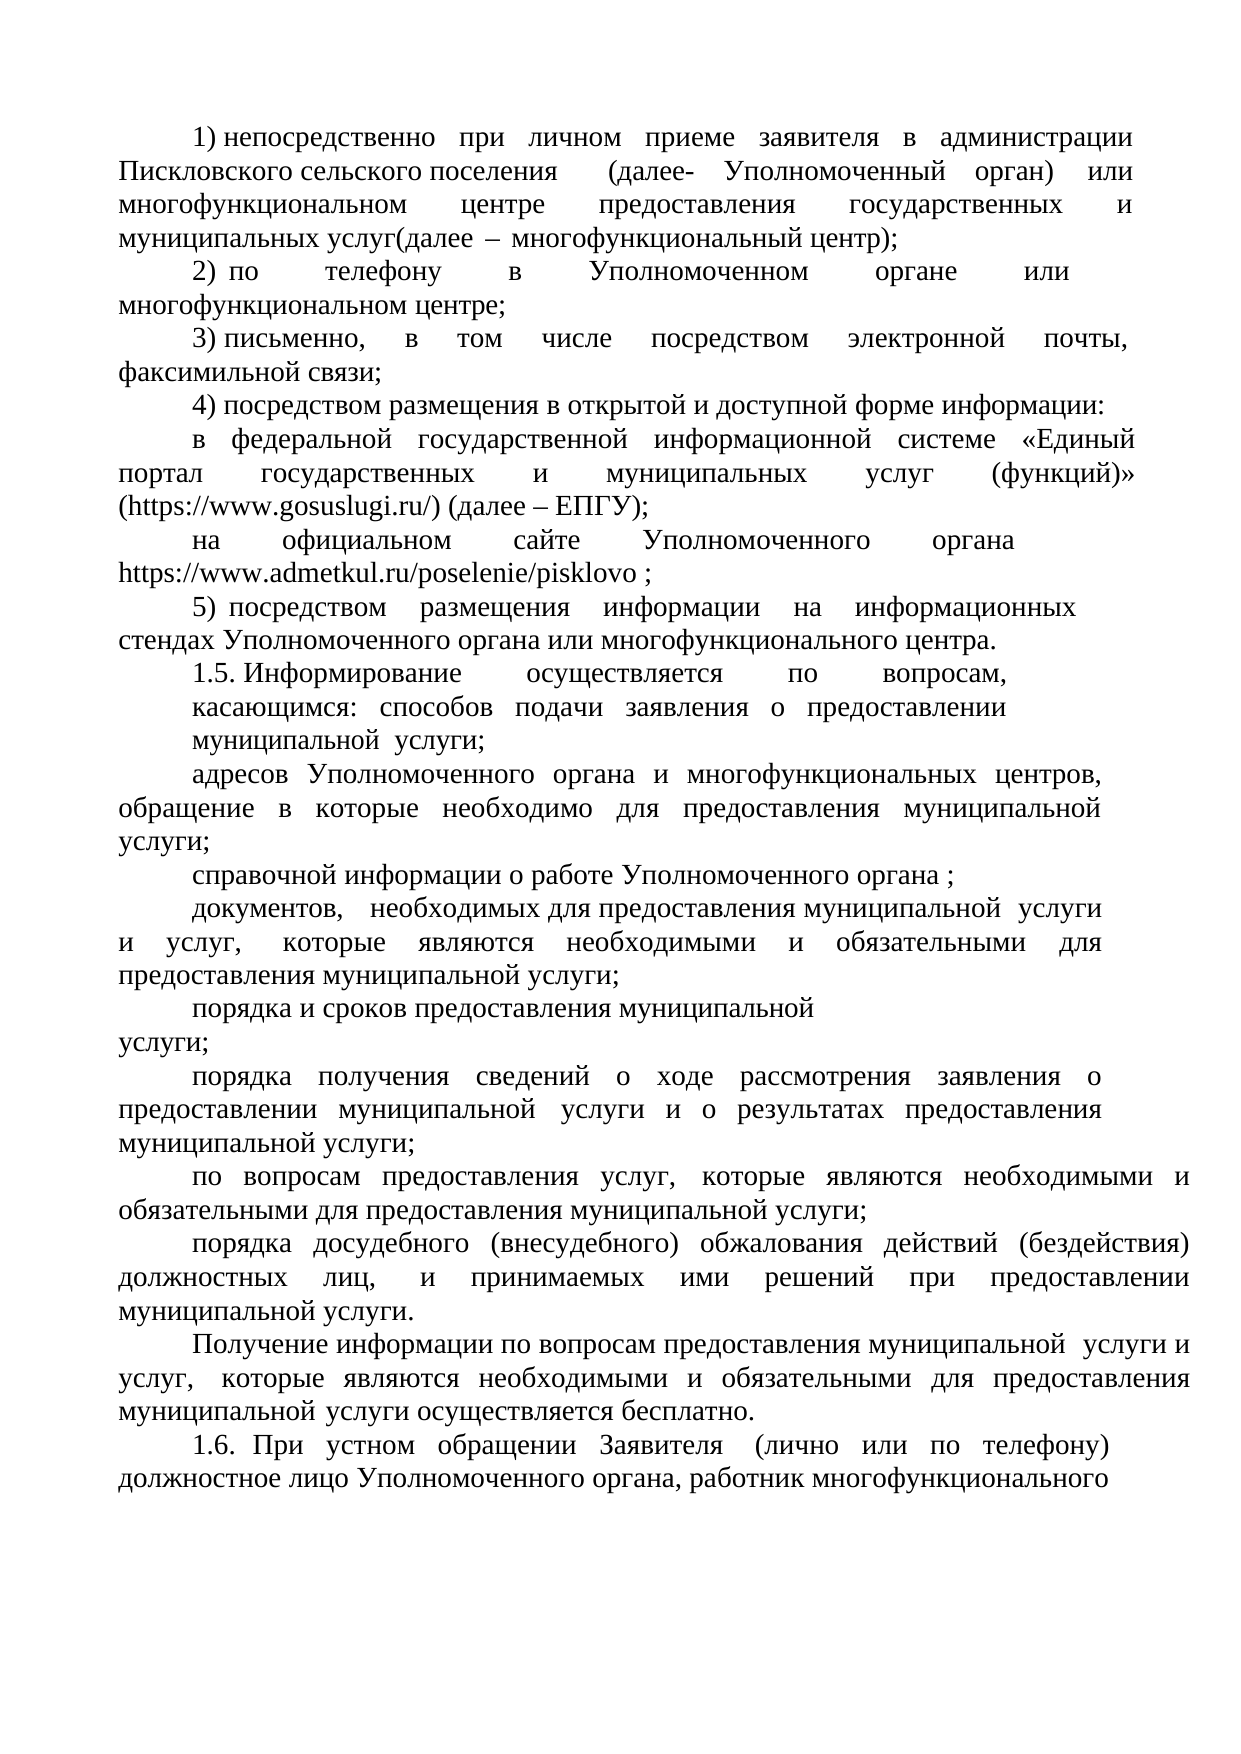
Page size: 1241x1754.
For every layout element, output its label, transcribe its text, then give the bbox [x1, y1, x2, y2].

text адресов Уполномоченного органа и многофункциональных центров, обращение в которые необходимо для предоставления муниципальной услуги; [118, 756, 1102, 857]
text документов, необходимых для предоставления муниципальной услуги и услуг, которые являются необходимыми и обязательными для предоставления муниципальной услуги; [118, 890, 1102, 991]
text справочной информации о работе Уполномоченного органа ; [118, 857, 1190, 890]
list посредством размещения информации на информационных стендах Уполномоченного органа или многофункционального центра. [118, 589, 1076, 656]
text Получение информации по вопросам предоставления муниципальной услуги и услуг, которые являются необходимыми и обязательными для предоставления муниципальной услуги осуществляется бесплатно. [118, 1326, 1190, 1427]
text услуги; [118, 1024, 1190, 1058]
list Информирование осуществляется по вопросам, касающимся: способов подачи заявления о предоставлении муниципальной услуги; [192, 656, 1007, 756]
text порядка получения сведений о ходе рассмотрения заявления о предоставлении муниципальной услуги и о результатах предоставления муниципальной услуги; [118, 1058, 1102, 1158]
list по телефону в Уполномоченном органе или многофункциональном центре; [118, 253, 1070, 321]
text порядка досудебного (внесудебного) обжалования действий (бездействия) должностных лиц, и принимаемых ими решений при предоставлении муниципальной услуги. [118, 1226, 1190, 1326]
list непосредственно при личном приеме заявителя в администрации Пискловского сельского поселения (далее- Уполномоченный орган) или многофункциональном центре предоставления государственных и муниципальных услуг(далее – многофункциональный центр); [118, 119, 1133, 253]
text по вопросам предоставления услуг, которые являются необходимыми и обязательными для предоставления муниципальной услуги; [118, 1158, 1190, 1226]
list посредством размещения в открытой и доступной форме информации: [192, 388, 1190, 421]
text на официальном сайте Уполномоченного органа https://www.admetkul.ru/poselenie/pisklovo ; [118, 522, 1015, 589]
text порядка и сроков предоставления муниципальной [192, 991, 1190, 1024]
list письменно, в том числе посредством электронной почты, факсимильной связи; [118, 321, 1128, 388]
list При устном обращении Заявителя (лично или по телефону) должностное лицо Уполномоченного органа, работник многофункционального [118, 1427, 1109, 1494]
text в федеральной государственной информационной системе «Единый портал государственных и муниципальных услуг (функций)» (https://www.gosuslugi.ru/) (далее – ЕПГУ); [118, 421, 1135, 522]
